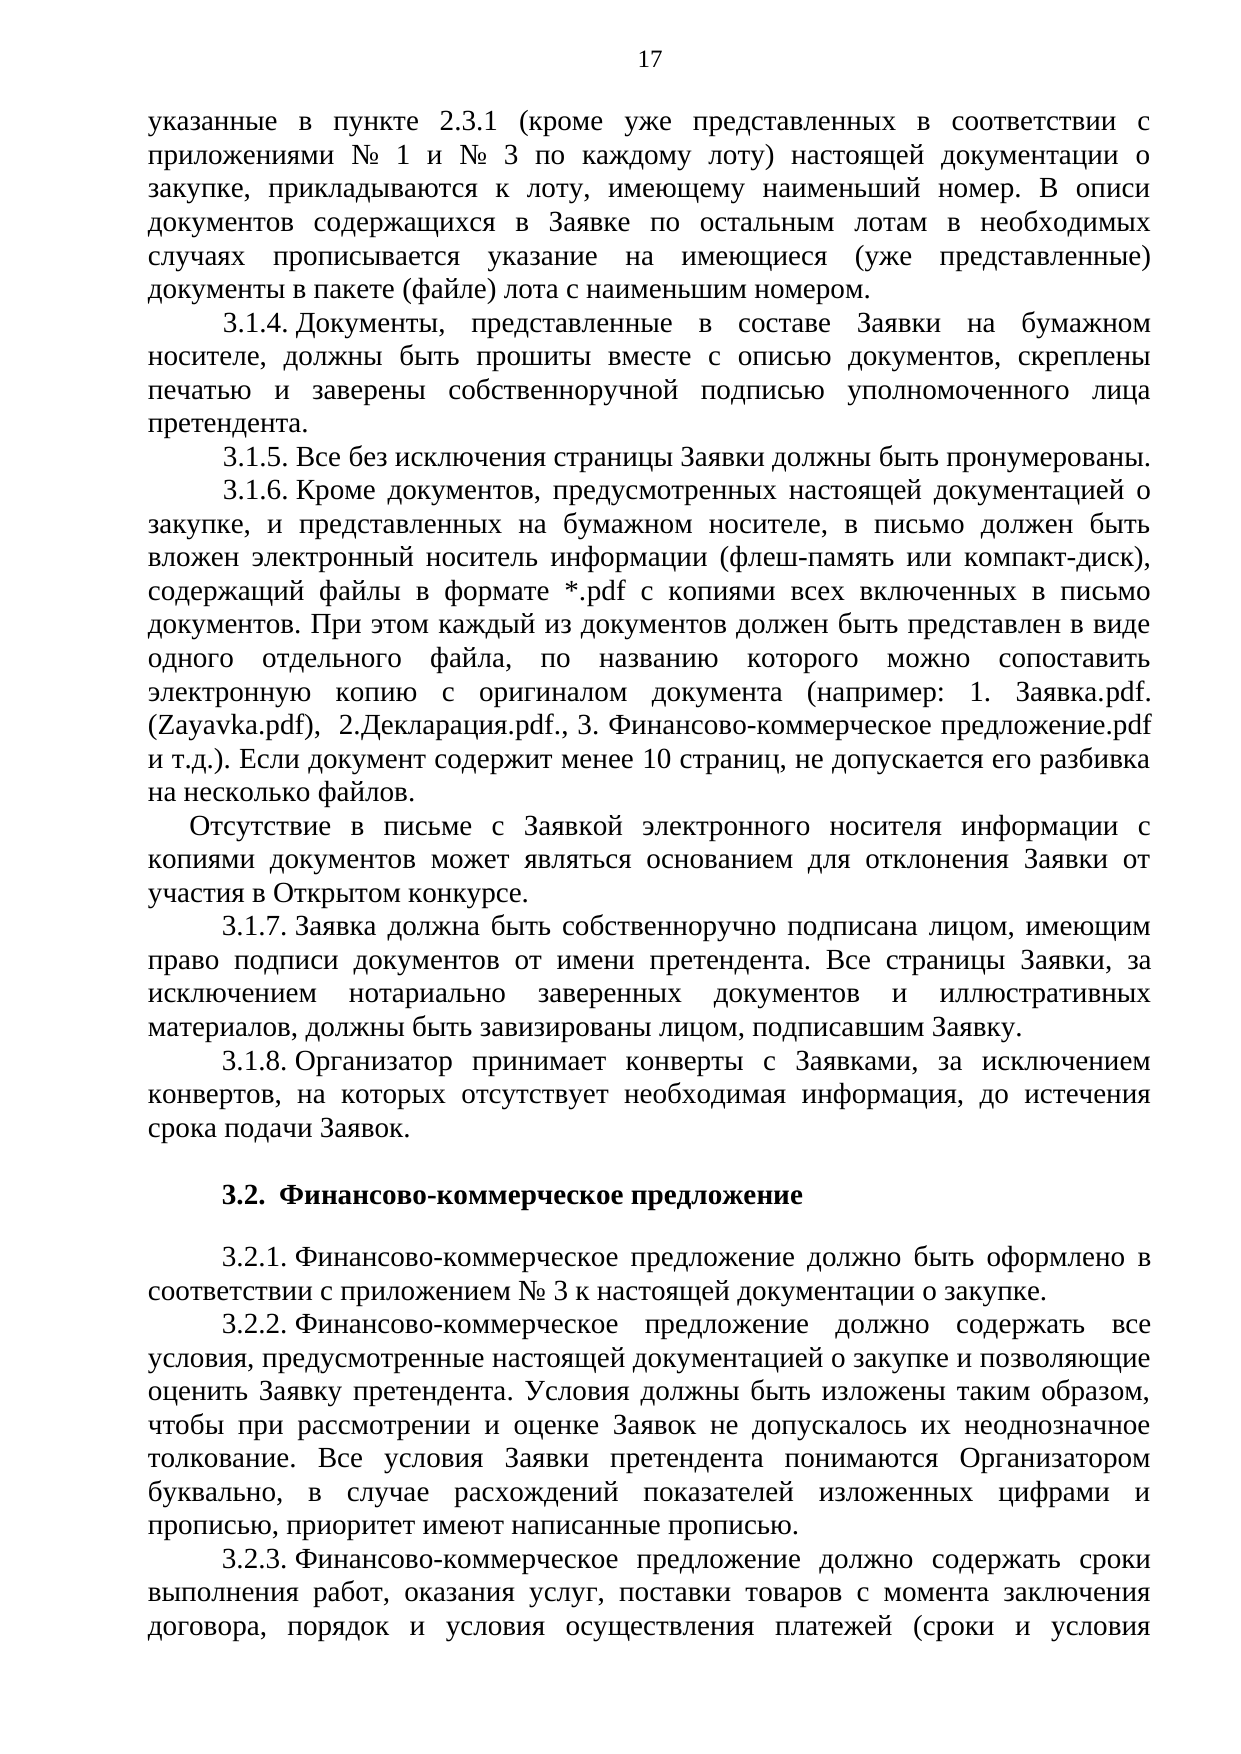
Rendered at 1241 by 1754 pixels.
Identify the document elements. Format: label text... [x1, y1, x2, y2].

list Организатор принимает конверты с Заявками, за исключением конвертов, на которых отсутствует необходимая информация, до истечения срока подачи Заявок. [148, 1043, 1152, 1143]
list Финансово-коммерческое предложение должно быть оформлено в соответствии с приложением № 3 к настоящей документации о закупке. [148, 1239, 1152, 1306]
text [148, 103, 1152, 305]
list Финансово-коммерческое предложение должно содержать все условия, предусмотренные настоящей документацией о закупке и позволяющие оценить Заявку претендента. Условия должны быть изложены таким образом, чтобы при рассмотрении и оценке Заявок не допускалось их неоднозначное толкование. Все условия Заявки претендента понимаются Организатором буквально, в случае расхождений показателей изложенных цифрами и прописью, приоритет имеют написанные прописью. [148, 1306, 1152, 1541]
subtitle Финансово-коммерческое предложение [148, 1177, 1152, 1210]
text Отсутствие в письме с Заявкой электронного носителя информации с копиями документов может являться основанием для отклонения Заявки от участия в Открытом конкурсе. [148, 808, 1152, 908]
list Кроме документов, предусмотренных настоящей документацией о закупке, и представленных на бумажном носителе, в письмо должен быть вложен электронный носитель информации (флеш-память или компакт-диск), содержащий файлы в формате *.pdf с копиями всех включенных в письмо документов. При этом каждый из документов должен быть представлен в виде одного отдельного файла, по названию которого можно сопоставить электронную копию с оригиналом документа (например: 1. Заявка.pdf. (Zayavka.pdf), 2.Декларация.pdf., 3. Финансово-коммерческое предложение.pdf и т.д.). Если документ содержит менее 10 страниц, не допускается его разбивка на несколько файлов. [148, 472, 1152, 808]
list Все без исключения страницы Заявки должны быть пронумерованы. [148, 439, 1152, 472]
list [148, 1541, 1152, 1642]
list Заявка должна быть собственноручно подписана лицом, имеющим право подписи документов от имени претендента. Все страницы Заявки, за исключением нотариально заверенных документов и иллюстративных материалов, должны быть завизированы лицом, подписавшим Заявку. [148, 908, 1152, 1043]
list Документы, представленные в составе Заявки на бумажном носителе, должны быть прошиты вместе с описью документов, скреплены печатью и заверены собственноручной подписью уполномоченного лица претендента. [148, 305, 1152, 439]
